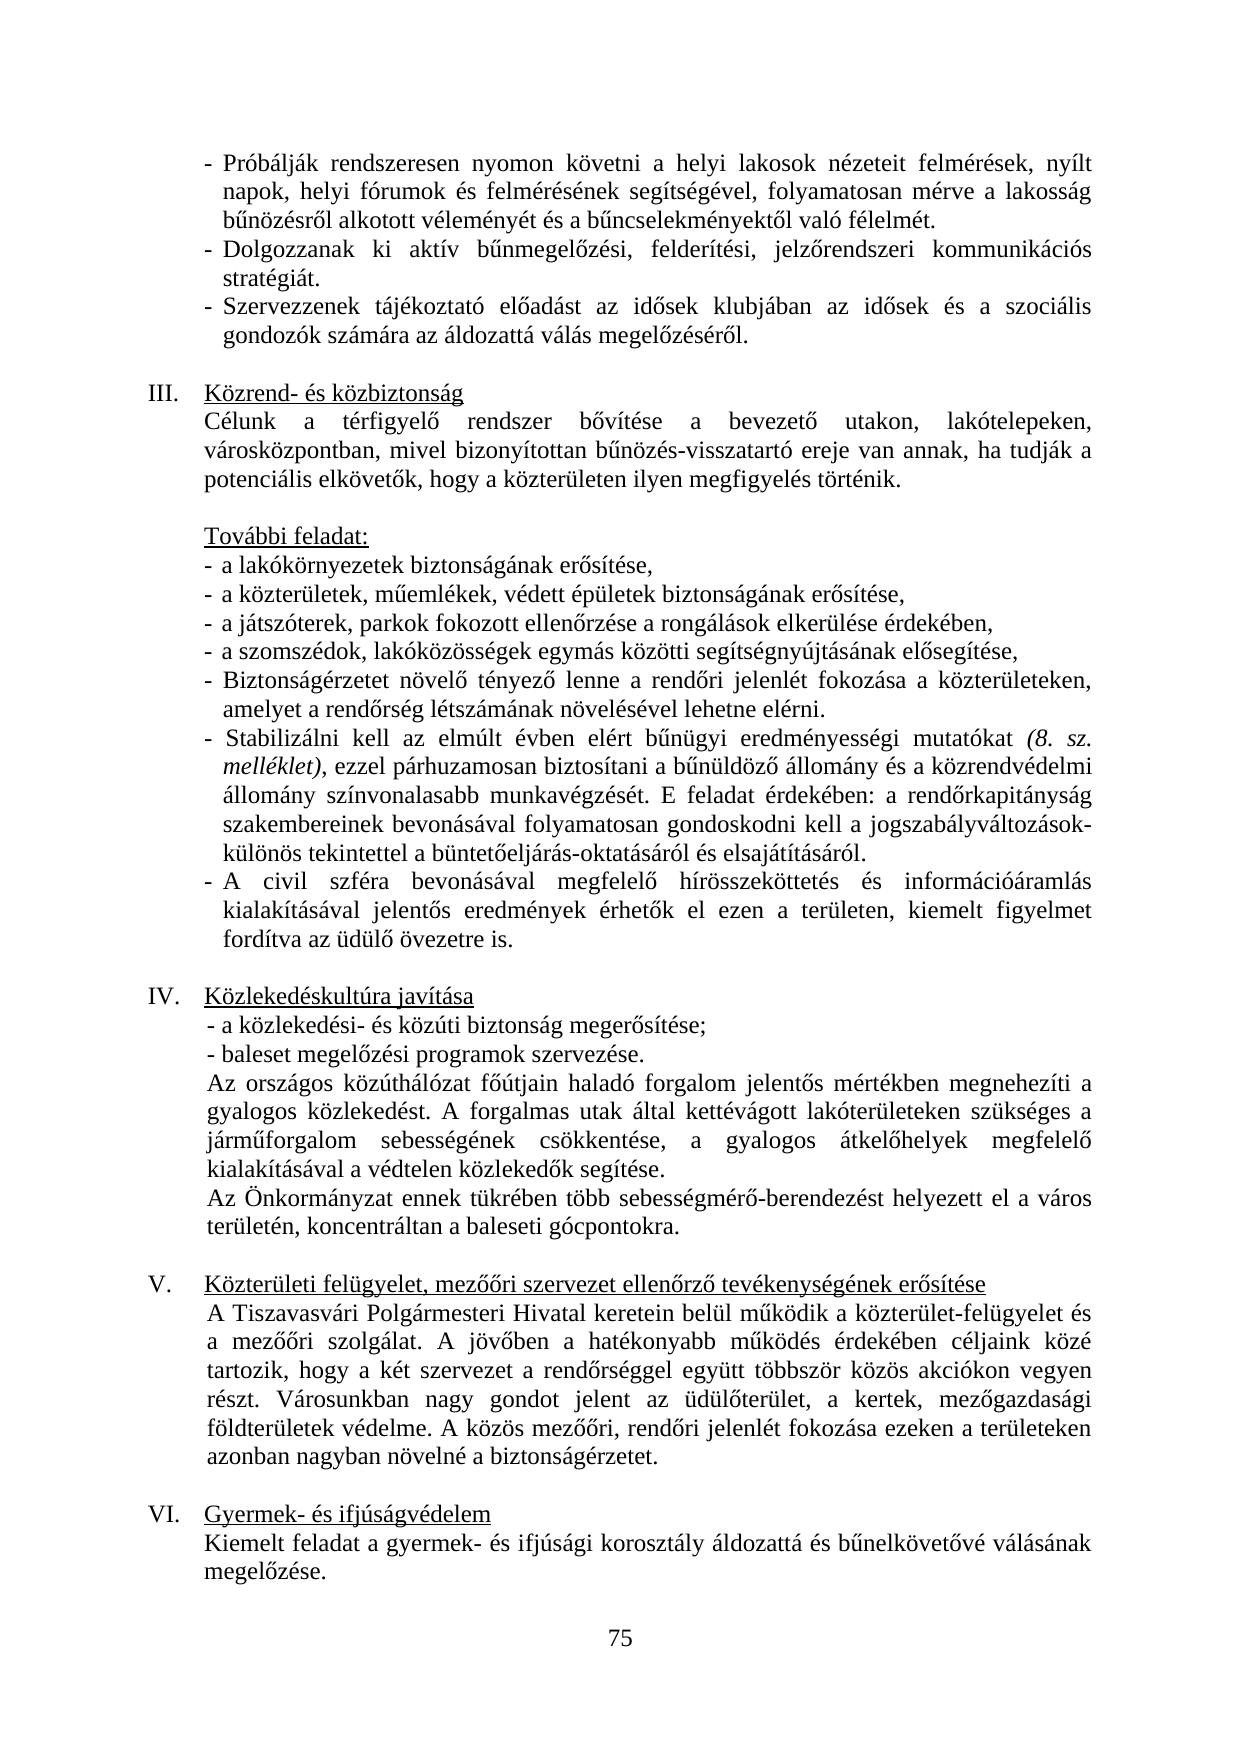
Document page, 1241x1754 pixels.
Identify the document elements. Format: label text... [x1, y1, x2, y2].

list a közlekedési- és közúti biztonság megerősítése; [207, 1010, 1093, 1039]
text Célunk a térfigyelő rendszer bővítése a bevezető utakon, lakótelepeken, városközpontban, mivel bizonyítottan bűnözés-visszatartó ereje van annak, ha tudják a potenciális elkövetők, hogy a közterületen ilyen megfigyelés történik. [204, 406, 1093, 493]
text További feladat: [204, 521, 1093, 550]
text Az Önkormányzat ennek tükrében több sebességmérő-berendezést helyezett el a város területén, koncentráltan a baleseti gócpontokra. [207, 1183, 1093, 1240]
text - A civil szféra bevonásával megfelelő hírösszeköttetés és információáramlás kialakításával jelentős eredmények érhetők el ezen a területen, kiemelt figyelmet fordítva az üdülő övezetre is. [204, 866, 1093, 953]
list Közrend- és közbiztonság [148, 378, 1093, 406]
list Szervezzenek tájékoztató előadást az idősek klubjában az idősek és a szociális gondozók számára az áldozattá válás megelőzéséről. [204, 291, 1093, 349]
list a közterületek, műemlékek, védett épületek biztonságának erősítése, [204, 579, 1093, 608]
list Próbálják rendszeresen nyomon követni a helyi lakosok nézeteit felmérések, nyílt napok, helyi fórumok és felmérésének segítségével, folyamatosan mérve a lakosság bűnözésről alkotott véleményét és a bűncselekményektől való félelmét. [204, 148, 1093, 234]
text Az országos közúthálózat főútjain haladó forgalom jelentős mértékben megnehezíti a gyalogos közlekedést. A forgalmas utak által kettévágott lakóterületeken szükséges a járműforgalom sebességének csökkentése, a gyalogos átkelőhelyek megfelelő kialakításával a védtelen közlekedők segítése. [207, 1068, 1093, 1183]
list a játszóterek, parkok fokozott ellenőrzése a rongálások elkerülése érdekében, [204, 608, 1093, 636]
list Biztonságérzetet növelő tényező lenne a rendőri jelenlét fokozása a közterületeken, amelyet a rendőrség létszámának növelésével lehetne elérni. [204, 665, 1093, 723]
list Gyermek- és ifjúságvédelem [148, 1499, 1093, 1528]
list Dolgozzanak ki aktív bűnmegelőzési, felderítési, jelzőrendszeri kommunikációs stratégiát. [204, 234, 1093, 291]
list baleset megelőzési programok szervezése. [207, 1039, 1093, 1068]
list Közterületi felügyelet, mezőőri szervezet ellenőrző tevékenységének erősítése [148, 1269, 1093, 1298]
list a szomszédok, lakóközösségek egymás közötti segítségnyújtásának elősegítése, [204, 636, 1093, 665]
list Közlekedéskultúra javítása [148, 981, 1093, 1010]
text - Stabilizálni kell az elmúlt évben elért bűnügyi eredményességi mutatókat (8. sz. melléklet), ezzel párhuzamosan biztosítani a bűnüldöző állomány és a közrendvédelmi állomány színvonalasabb munkavégzését. E feladat érdekében: a rendőrkapitányság szakembereinek bevonásával folyamatosan gondoskodni kell a jogszabályváltozások-különös tekintettel a büntetőeljárás-oktatásáról és elsajátításáról. [204, 723, 1093, 866]
list a lakókörnyezetek biztonságának erősítése, [204, 550, 1093, 579]
text A Tiszavasvári Polgármesteri Hivatal keretein belül működik a közterület-felügyelet és a mezőőri szolgálat. A jövőben a hatékonyabb működés érdekében céljaink közé tartozik, hogy a két szervezet a rendőrséggel együtt többször közös akciókon vegyen részt. Városunkban nagy gondot jelent az üdülőterület, a kertek, mezőgazdasági földterületek védelme. A közös mezőőri, rendőri jelenlét fokozása ezeken a területeken azonban nagyban növelné a biztonságérzetet. [207, 1298, 1093, 1470]
text Kiemelt feladat a gyermek- és ifjúsági korosztály áldozattá és bűnelkövetővé válásának megelőzése. [204, 1528, 1093, 1585]
